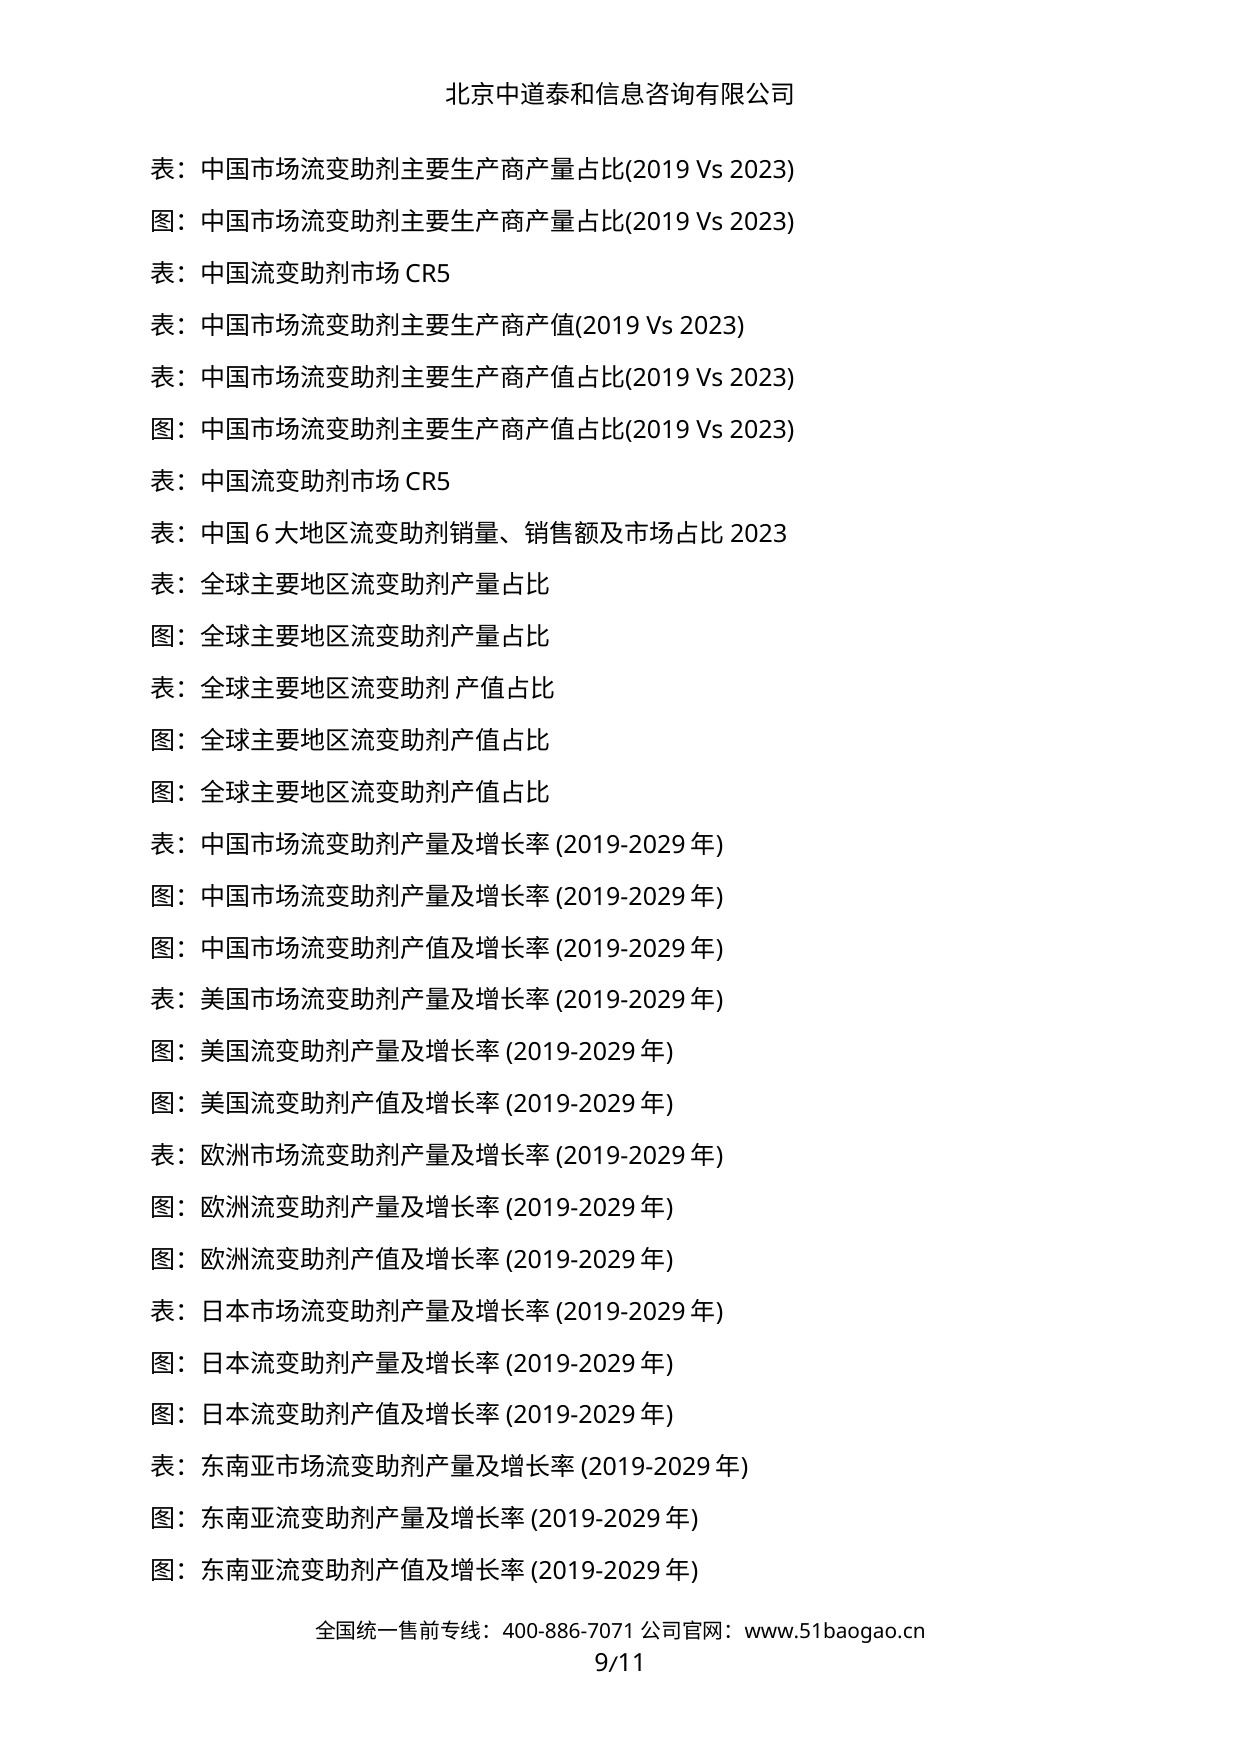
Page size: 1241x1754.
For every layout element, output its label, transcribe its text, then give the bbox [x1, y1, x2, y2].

text 图：美国流变助剂产量及增长率 (2019-2029年) [150, 1032, 1090, 1068]
text 图：欧洲流变助剂产量及增长率 (2019-2029年) [150, 1187, 1090, 1224]
text 表：中国流变助剂市场CR5 [150, 461, 1090, 497]
text 图：全球主要地区流变助剂产量占比 [150, 617, 1090, 653]
text 图：中国市场流变助剂产值及增长率 (2019-2029年) [150, 928, 1090, 964]
text 表：中国流变助剂市场CR5 [150, 254, 1090, 290]
text 表：全球主要地区流变助剂 产值占比 [150, 669, 1090, 705]
text 图：东南亚流变助剂产值及增长率 (2019-2029年) [150, 1551, 1090, 1587]
text 图：全球主要地区流变助剂产值占比 [150, 721, 1090, 757]
text 表：中国市场流变助剂主要生产商产值(2019 Vs 2023) [150, 306, 1090, 342]
text 图：东南亚流变助剂产量及增长率 (2019-2029年) [150, 1499, 1090, 1535]
text 图：美国流变助剂产值及增长率 (2019-2029年) [150, 1084, 1090, 1120]
text 图：中国市场流变助剂产量及增长率 (2019-2029年) [150, 876, 1090, 912]
text 表：中国6大地区流变助剂销量、销售额及市场占比 2023 [150, 513, 1090, 549]
text 图：欧洲流变助剂产值及增长率 (2019-2029年) [150, 1239, 1090, 1276]
text 表：中国市场流变助剂主要生产商产值占比(2019 Vs 2023) [150, 357, 1090, 394]
text 图：日本流变助剂产值及增长率 (2019-2029年) [150, 1395, 1090, 1431]
text 图：中国市场流变助剂主要生产商产量占比(2019 Vs 2023) [150, 202, 1090, 238]
text 图：中国市场流变助剂主要生产商产值占比(2019 Vs 2023) [150, 409, 1090, 446]
text 表：东南亚市场流变助剂产量及增长率 (2019-2029年) [150, 1447, 1090, 1483]
text 表：中国市场流变助剂主要生产商产量占比(2019 Vs 2023) [150, 150, 1090, 186]
text 表：美国市场流变助剂产量及增长率 (2019-2029年) [150, 980, 1090, 1016]
text 表：中国市场流变助剂产量及增长率 (2019-2029年) [150, 824, 1090, 861]
text 表：全球主要地区流变助剂产量占比 [150, 565, 1090, 601]
text 图：全球主要地区流变助剂产值占比 [150, 772, 1090, 809]
text 表：日本市场流变助剂产量及增长率 (2019-2029年) [150, 1291, 1090, 1327]
text 表：欧洲市场流变助剂产量及增长率 (2019-2029年) [150, 1136, 1090, 1172]
text 图：日本流变助剂产量及增长率 (2019-2029年) [150, 1343, 1090, 1379]
